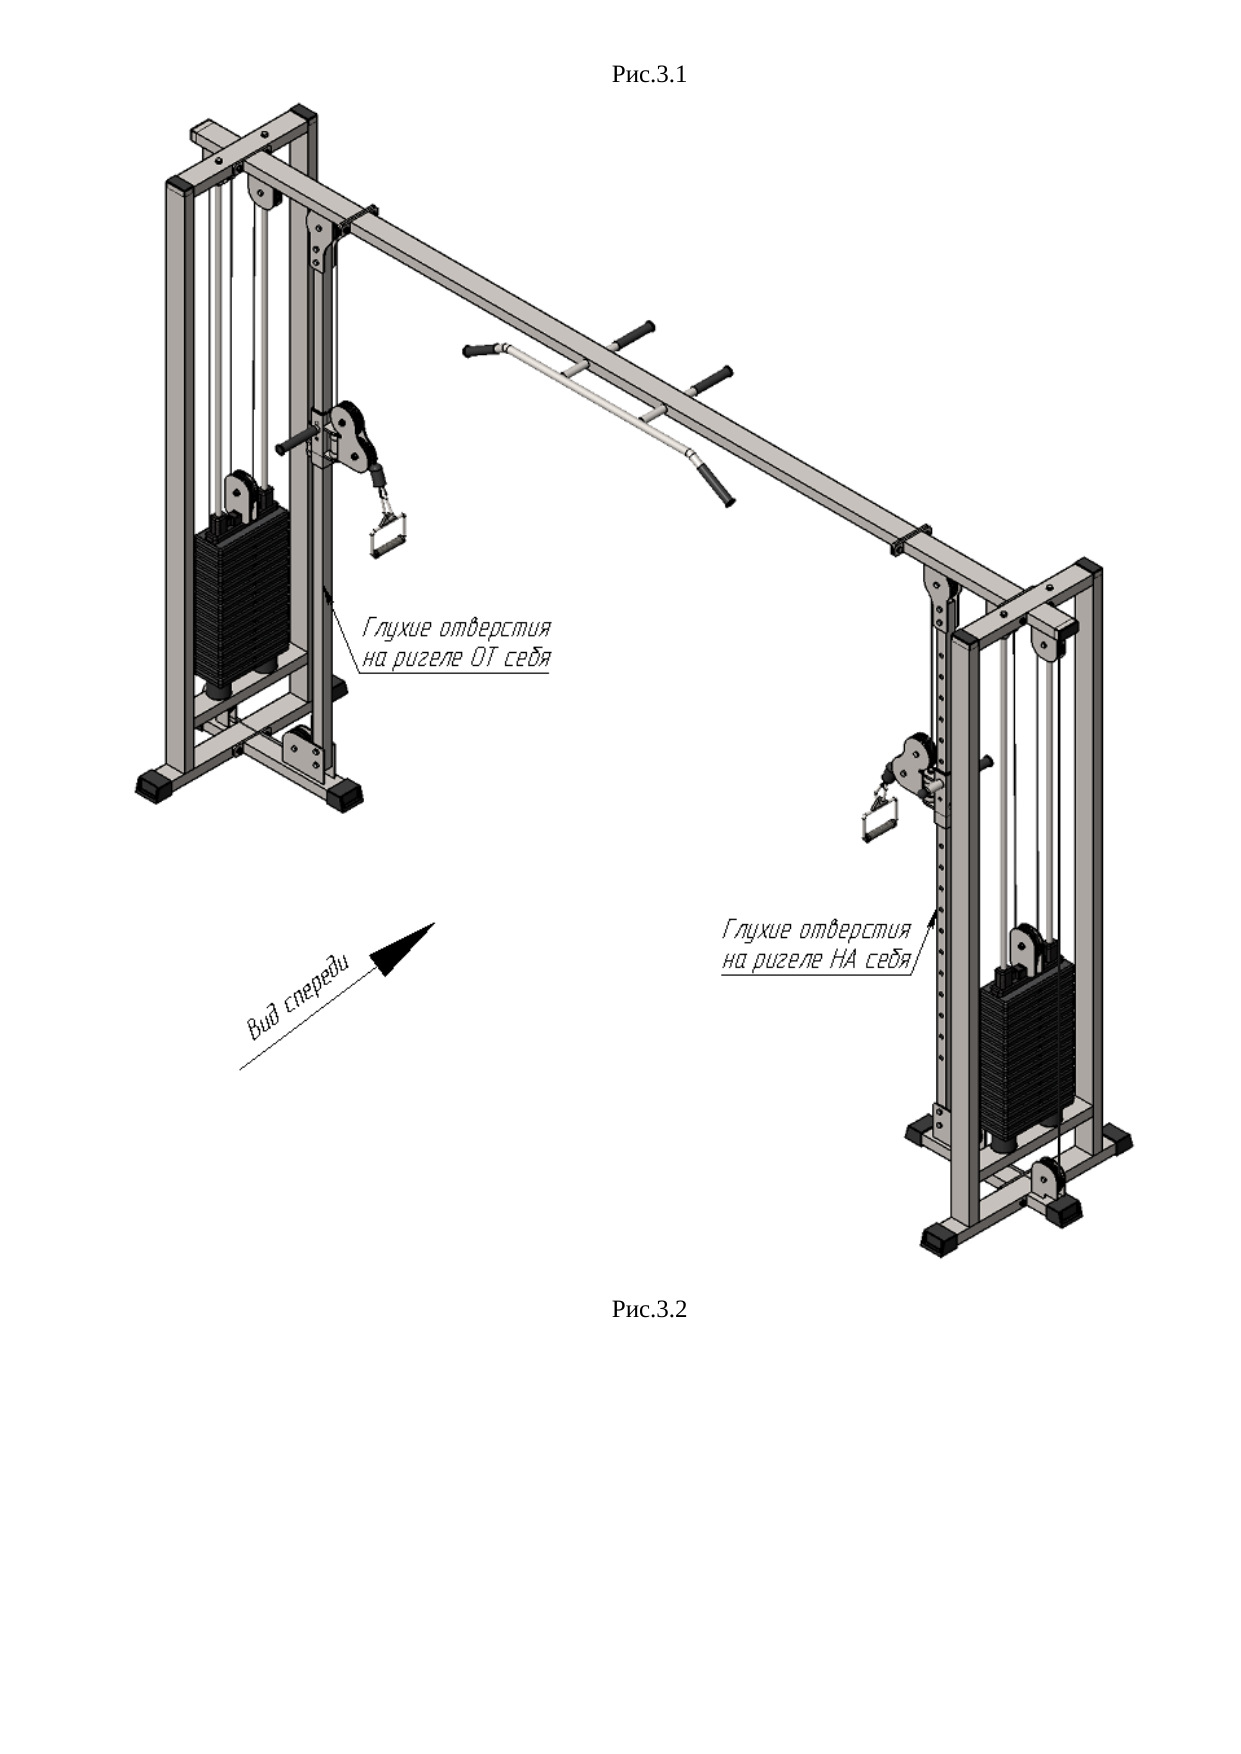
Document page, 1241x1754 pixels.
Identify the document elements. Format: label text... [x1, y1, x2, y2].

text Рис.3.2 [118, 1294, 1181, 1323]
picture [118, 92, 1181, 1270]
text Рис.3.1 [118, 59, 1181, 92]
